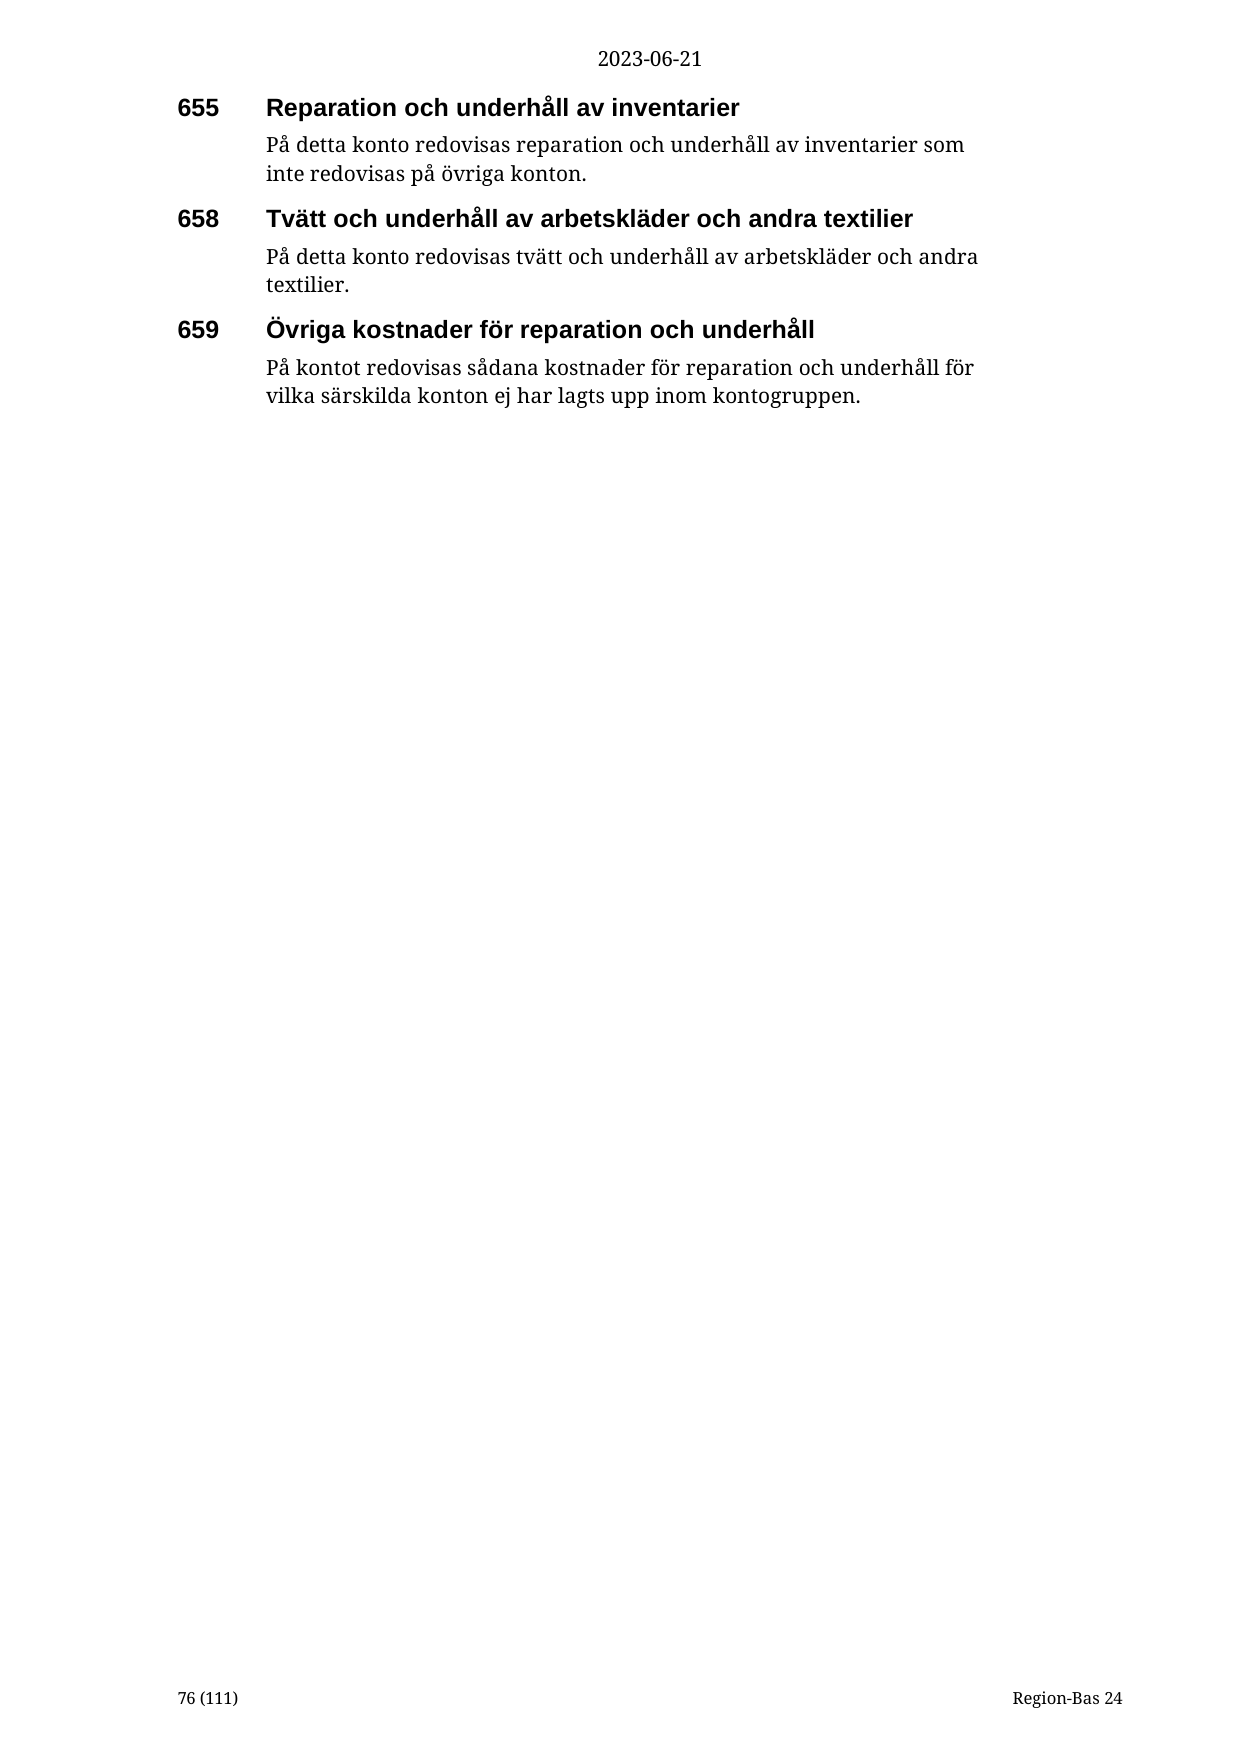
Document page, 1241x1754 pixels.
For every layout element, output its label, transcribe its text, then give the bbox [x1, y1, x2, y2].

text 658 Tvätt och underhåll av arbetskläder och andra textilier [177, 200, 1004, 233]
text På detta konto redovisas tvätt och underhåll av arbetskläder och andra textilier. [266, 242, 1004, 299]
text På detta konto redovisas reparation och underhåll av inventarier som inte redovisas på övriga konton. [266, 130, 1004, 187]
text På kontot redovisas sådana kostnader för reparation och underhåll för vilka särskilda konton ej har lagts upp inom kontogruppen. [266, 353, 1004, 410]
text 655 Reparation och underhåll av inventarier [177, 89, 1004, 122]
text 659 Övriga kostnader för reparation och underhåll [177, 311, 1004, 344]
